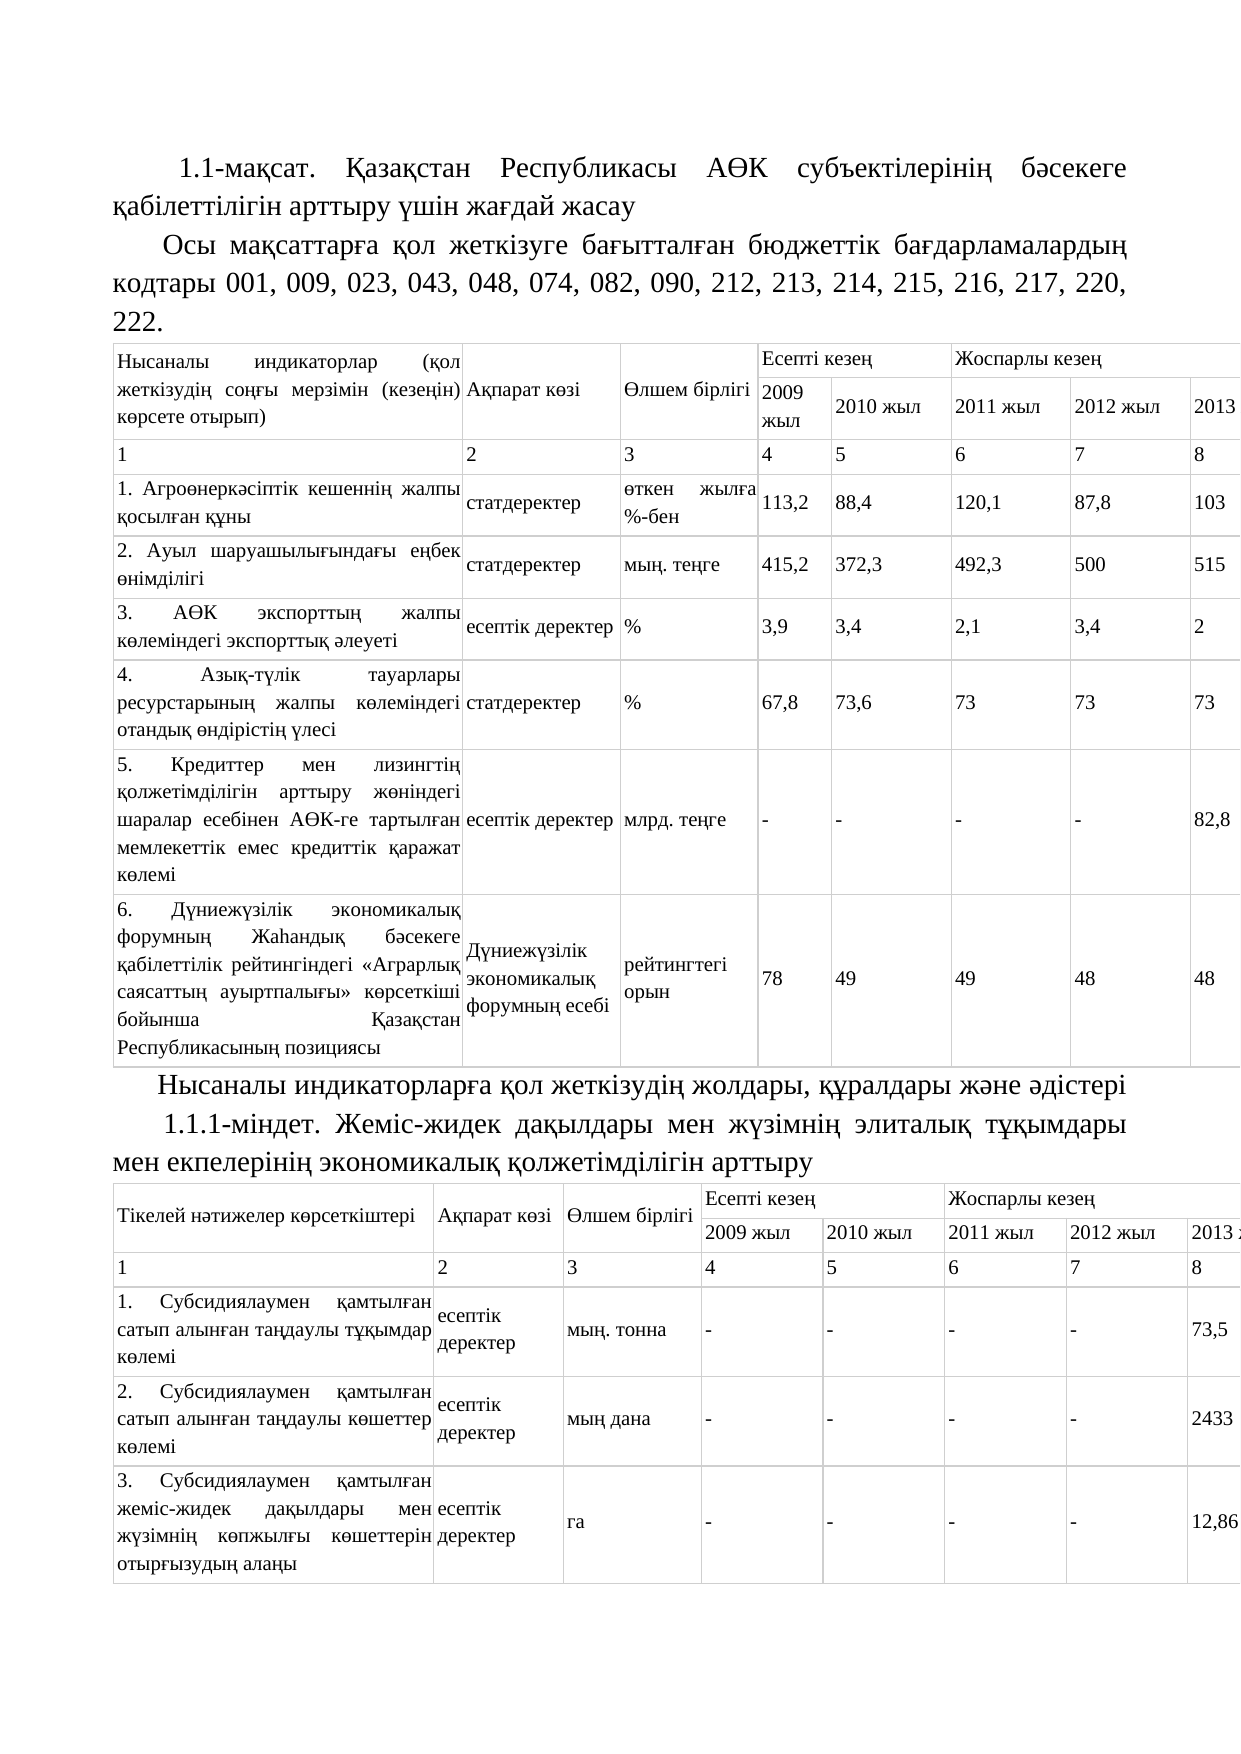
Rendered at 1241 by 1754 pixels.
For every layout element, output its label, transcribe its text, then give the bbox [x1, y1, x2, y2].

table_cell 88,4 [832, 475, 951, 535]
table_cell 2. Субсидиялаумен қамтылған сатып алынған таңдаулы көшеттер көлемі [114, 1377, 433, 1465]
table_cell 2. Ауыл шаруашылығындағы еңбек өнімділігі [114, 537, 462, 597]
table_cell 3,9 [759, 599, 831, 659]
table_cell 5 [824, 1253, 944, 1286]
table_header Тікелей нәтижелер көрсеткіштері [114, 1184, 433, 1252]
table_cell 3,4 [832, 599, 951, 659]
table_cell 3,4 [1071, 599, 1190, 659]
table_cell 73 [1071, 661, 1190, 749]
table_cell 2009 жыл [702, 1219, 822, 1252]
table_cell статдеректер [463, 475, 620, 535]
table_cell статдеректер [463, 661, 620, 749]
table_cell га [564, 1467, 701, 1582]
table_cell 500 [1071, 537, 1190, 597]
table_cell 48 [1191, 895, 1240, 1066]
table_cell 3 [564, 1253, 701, 1286]
table_cell 2011 жыл [945, 1219, 1066, 1252]
table_cell 2 [434, 1253, 563, 1286]
table_cell 8 [1191, 440, 1240, 473]
table_cell 4 [759, 440, 831, 473]
table_cell 372,3 [832, 537, 951, 597]
table_cell - [1067, 1467, 1187, 1582]
table_header Ақпарат көзi [463, 344, 620, 439]
table_cell өткен жылға %-бен [621, 475, 757, 535]
table_cell 4 [702, 1253, 822, 1286]
table_header Ақпарат көзi [434, 1184, 563, 1252]
table_cell - [824, 1377, 944, 1465]
table_cell есептiк деректер [463, 750, 620, 894]
table_header Жоспарлы кезең [952, 344, 1240, 377]
table_header Өлшем бiрлiгi [621, 344, 757, 439]
table_cell % [621, 599, 757, 659]
table_cell 3. Субсидиялаумен қамтылған жеміс-жидек дақылдары мен жүзімнің көпжылғы көшеттерін отырғызудың алаңы [114, 1467, 433, 1582]
table_cell статдеректер [463, 537, 620, 597]
table_cell 67,8 [759, 661, 831, 749]
table_cell есептiк деректер [434, 1377, 563, 1465]
table_cell Дүниежүзілік экономикалық форумның есебі [463, 895, 620, 1066]
table_header Нысаналы индикаторлар (қол жеткiзудiң соңғы мерзiмiн (кезеңiн) көрсете отырып) [114, 344, 462, 439]
table_header Есептi кезең [702, 1184, 944, 1217]
table_cell - [945, 1467, 1066, 1582]
table_cell 73,5 [1188, 1288, 1240, 1376]
table_cell 82,8 [1191, 750, 1240, 894]
table_cell 1 [114, 440, 462, 473]
table_cell 415,2 [759, 537, 831, 597]
table_cell - [824, 1467, 944, 1582]
table_cell 73 [952, 661, 1070, 749]
table_cell - [952, 750, 1070, 894]
table_cell 49 [952, 895, 1070, 1066]
table_cell 2433 [1188, 1377, 1240, 1465]
table_cell 2010 жыл [832, 378, 951, 439]
table_cell 87,8 [1071, 475, 1190, 535]
table_cell 6. Дүниежүзiлiк экономикалық форумның Жаһандық бәсекеге қабiлеттiлiк рейтингіндегi «Аграрлық саясаттың ауыртпалығы» көрсеткіші бойынша Қазақстан Республикасының позициясы [114, 895, 462, 1066]
table_cell 515 [1191, 537, 1240, 597]
table_cell 1 [114, 1253, 433, 1286]
table_cell 6 [945, 1253, 1066, 1286]
table_cell 73 [1191, 661, 1240, 749]
table_cell - [824, 1288, 944, 1376]
table_cell - [832, 750, 951, 894]
table_cell - [945, 1377, 1066, 1465]
table_cell 2012 жыл [1071, 378, 1190, 439]
table_cell есептiк деректер [434, 1467, 563, 1582]
table_cell мың. теңге [621, 537, 757, 597]
text 1.1-мақсат. Қазақстан Республикасы АӨК субъектілерінің бәсекеге қабілеттілігін арттыру үшін жағдай жасау [112, 150, 1128, 222]
table_cell 5 [832, 440, 951, 473]
table_cell 2013 жыл [1188, 1219, 1240, 1252]
table_cell рейтингтегі орын [621, 895, 757, 1066]
table_cell 2013 жыл [1191, 378, 1240, 439]
table_cell 5. Кредиттер мен лизингтің қолжетімділігін арттыру жөніндегі шаралар есебінен АӨК-ге тартылған мемлекеттік емес кредиттік қаражат көлемі [114, 750, 462, 894]
table_cell 2012 жыл [1067, 1219, 1187, 1252]
table_cell 120,1 [952, 475, 1070, 535]
table_cell 492,3 [952, 537, 1070, 597]
table_cell 1. Субсидиялаумен қамтылған сатып алынған таңдаулы тұқымдар көлемі [114, 1288, 433, 1376]
table_cell 7 [1071, 440, 1190, 473]
table_cell 1. Агроөнеркәсіптік кешеннің жалпы қосылған құны [114, 475, 462, 535]
table_cell есептiк деректер [463, 599, 620, 659]
table_cell 48 [1071, 895, 1190, 1066]
text Осы мақсаттарға қол жеткiзуге бағытталған бюджеттiк бағдарламалардың кодтары 001, 009, 023, 043, 048, 074, 082, 090, 212, 213, 214, 215, 216, 217, 220, 222. [112, 227, 1128, 338]
table_cell 49 [832, 895, 951, 1066]
table_cell - [1071, 750, 1190, 894]
table_cell 3 [621, 440, 757, 473]
table_cell - [1067, 1288, 1187, 1376]
table_cell 2,1 [952, 599, 1070, 659]
table_cell 73,6 [832, 661, 951, 749]
table_cell мың дана [564, 1377, 701, 1465]
table_cell 2010 жыл [824, 1219, 944, 1252]
table_cell 8 [1188, 1253, 1240, 1286]
table_cell 113,2 [759, 475, 831, 535]
table_header Жоспарлы кезең [945, 1184, 1240, 1217]
table_cell - [945, 1288, 1066, 1376]
table_cell 2011 жыл [952, 378, 1070, 439]
table_cell % [621, 661, 757, 749]
text Нысаналы индикаторларға қол жеткiзудің жолдары, құралдары және әдiстерi 1.1.1-міндет. Жеміс-жидек дақылдары мен жүзімнің элиталық тұқымдары мен екпелерінің экономикалық қолжетімділігін арттыру [112, 1067, 1128, 1178]
table_cell 103 [1191, 475, 1240, 535]
table_cell 78 [759, 895, 831, 1066]
table_cell 3. АӨК экспорттың жалпы көлеміндегі экспорттық әлеуеті [114, 599, 462, 659]
table_header Өлшем бiрлiгi [564, 1184, 701, 1252]
table_cell - [1067, 1377, 1187, 1465]
table_cell - [702, 1288, 822, 1376]
table_cell 2 [463, 440, 620, 473]
table_cell 6 [952, 440, 1070, 473]
table_cell 7 [1067, 1253, 1187, 1286]
table_cell млрд. теңге [621, 750, 757, 894]
table_cell - [702, 1467, 822, 1582]
table_cell мың. тонна [564, 1288, 701, 1376]
table_header Есептi кезең [759, 344, 951, 377]
table_cell - [702, 1377, 822, 1465]
table_cell - [759, 750, 831, 894]
table_cell есептiк деректер [434, 1288, 563, 1376]
table_cell 4. Азық-түлік тауарлары ресурстарының жалпы көлеміндегі отандық өндірістің үлесі [114, 661, 462, 749]
table_cell 12,86 [1188, 1467, 1240, 1582]
table_cell 2009 жыл [759, 378, 831, 439]
table_cell 2 [1191, 599, 1240, 659]
